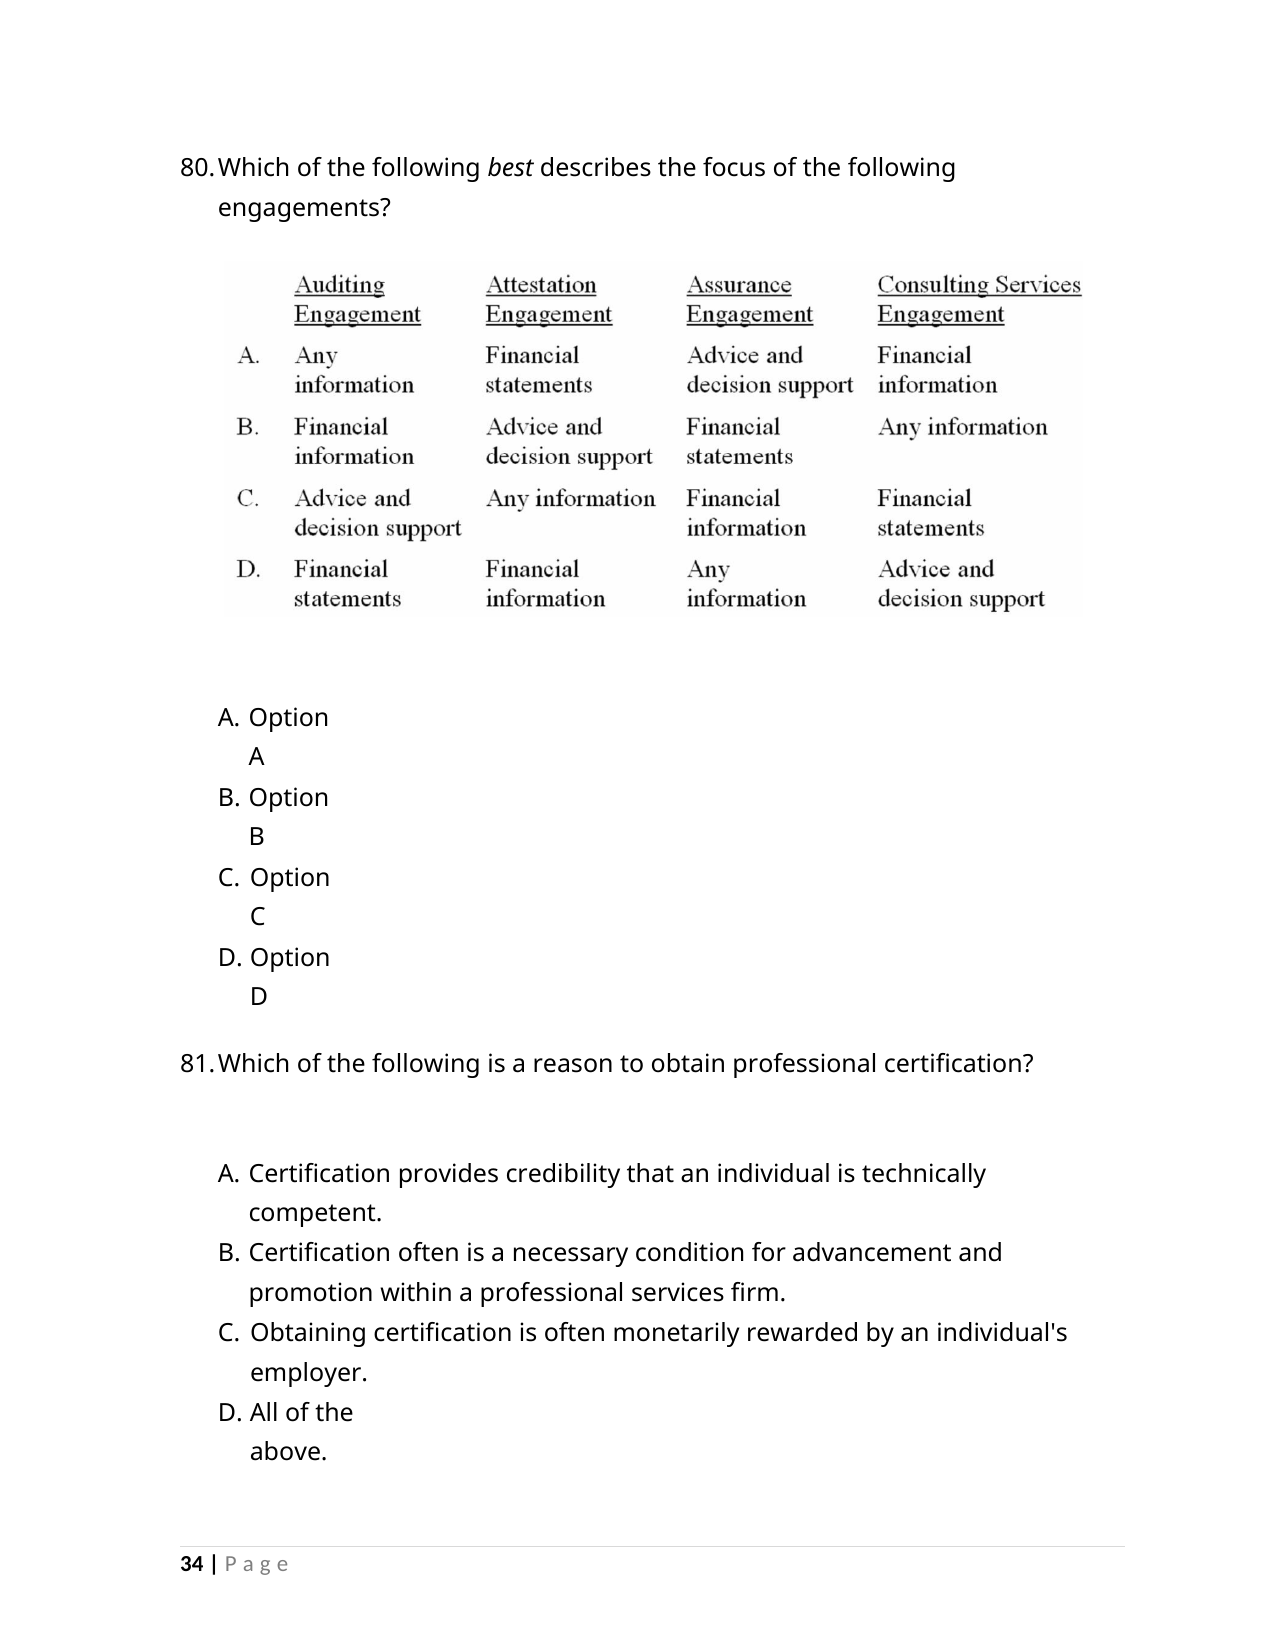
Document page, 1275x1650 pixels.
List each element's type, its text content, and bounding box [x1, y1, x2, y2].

table_header 81. [180, 1046, 218, 1472]
table_header Which of the following best describes the focus of the following engagements? [218, 150, 1125, 1016]
picture [224, 261, 1084, 617]
table_header 80. [180, 150, 218, 1016]
table_header Which of the following is a reason to obtain professional certification? [218, 1046, 1125, 1472]
